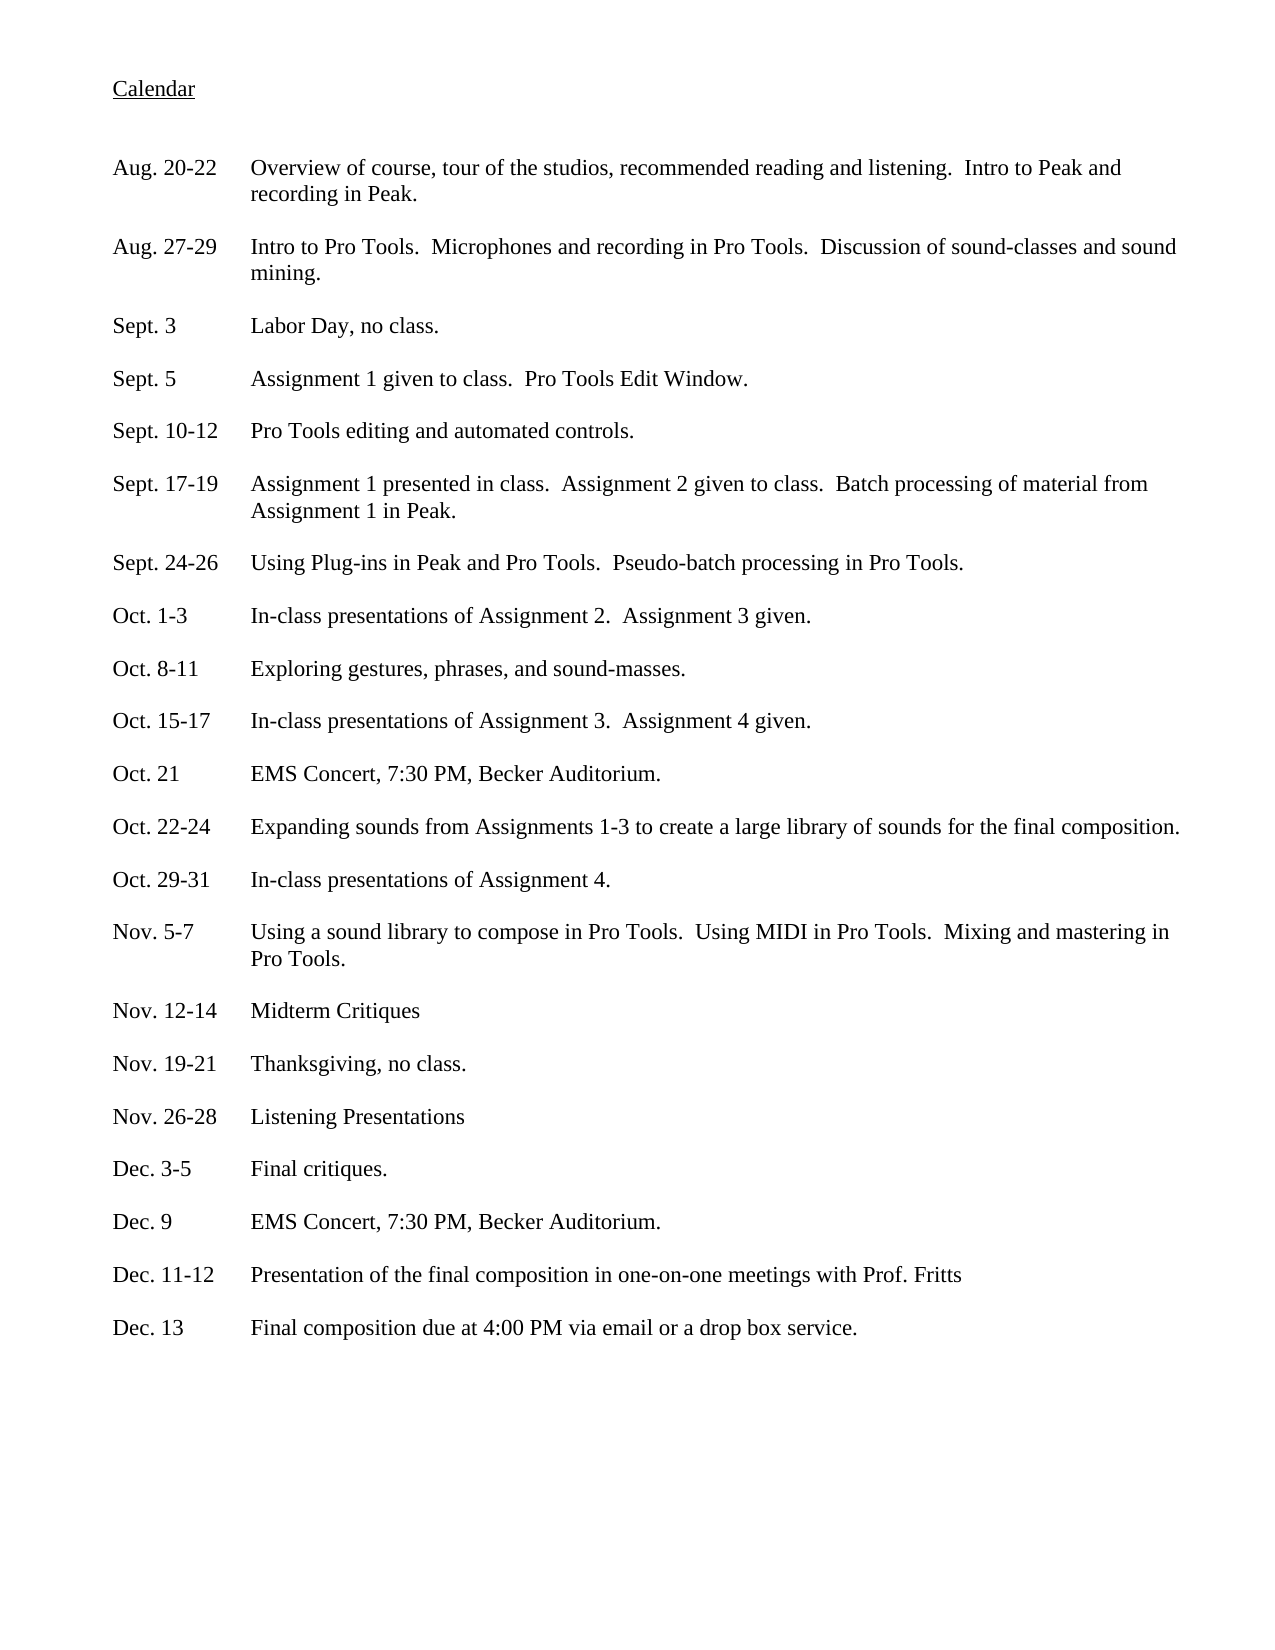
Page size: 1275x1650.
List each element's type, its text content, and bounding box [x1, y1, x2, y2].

text Nov. 5-7 Using a sound library to compose in Pro Tools. Using MIDI in Pro Tools. Mixing and mastering in [112, 918, 1200, 945]
text Oct. 21 EMS Concert, 7:30 PM, Becker Auditorium. [112, 760, 1200, 787]
text Oct. 8-11 Exploring gestures, phrases, and sound-masses. [112, 655, 1200, 681]
text Sept. 17-19 Assignment 1 presented in class. Assignment 2 given to class. Batch processing of material from [112, 470, 1200, 497]
text Assignment 1 in Peak. [216, 497, 1200, 523]
text Sept. 3 Labor Day, no class. [112, 312, 1200, 338]
text Dec. 3-5 Final critiques. [112, 1156, 1200, 1182]
text Nov. 19-21 Thanksgiving, no class. [112, 1050, 1200, 1076]
text Dec. 11-12 Presentation of the final composition in one-on-one meetings with Prof. Fritts [112, 1261, 1200, 1287]
text Dec. 13 Final composition due at 4:00 PM via email or a drop box service. [112, 1314, 1200, 1340]
text Sept. 24-26 Using Plug-ins in Peak and Pro Tools. Pseudo-batch processing in Pro Tools. [112, 549, 1200, 576]
text Oct. 15-17 In-class presentations of Assignment 3. Assignment 4 given. [112, 707, 1200, 734]
text recording in Peak. [216, 180, 1200, 207]
text Sept. 5 Assignment 1 given to class. Pro Tools Edit Window. [112, 365, 1200, 391]
text Nov. 26-28 Listening Presentations [112, 1103, 1200, 1129]
text Nov. 12-14 Midterm Critiques [112, 997, 1200, 1024]
text Oct. 22-24 Expanding sounds from Assignments 1-3 to create a large library of sounds for the final composition. [112, 813, 1200, 839]
text Sept. 10-12 Pro Tools editing and automated controls. [112, 418, 1200, 444]
text Calendar [112, 75, 1200, 101]
text Aug. 27-29 Intro to Pro Tools. Microphones and recording in Pro Tools. Discussion of sound-classes and sound [112, 233, 1200, 259]
text Dec. 9 EMS Concert, 7:30 PM, Becker Auditorium. [112, 1208, 1200, 1234]
text Pro Tools. [216, 945, 1200, 971]
text Oct. 1-3 In-class presentations of Assignment 2. Assignment 3 given. [112, 602, 1200, 628]
text Aug. 20-22 Overview of course, tour of the studios, recommended reading and listening. Intro to Peak and [112, 154, 1200, 180]
text Oct. 29-31 In-class presentations of Assignment 4. [112, 866, 1200, 892]
text mining. [216, 259, 1200, 286]
